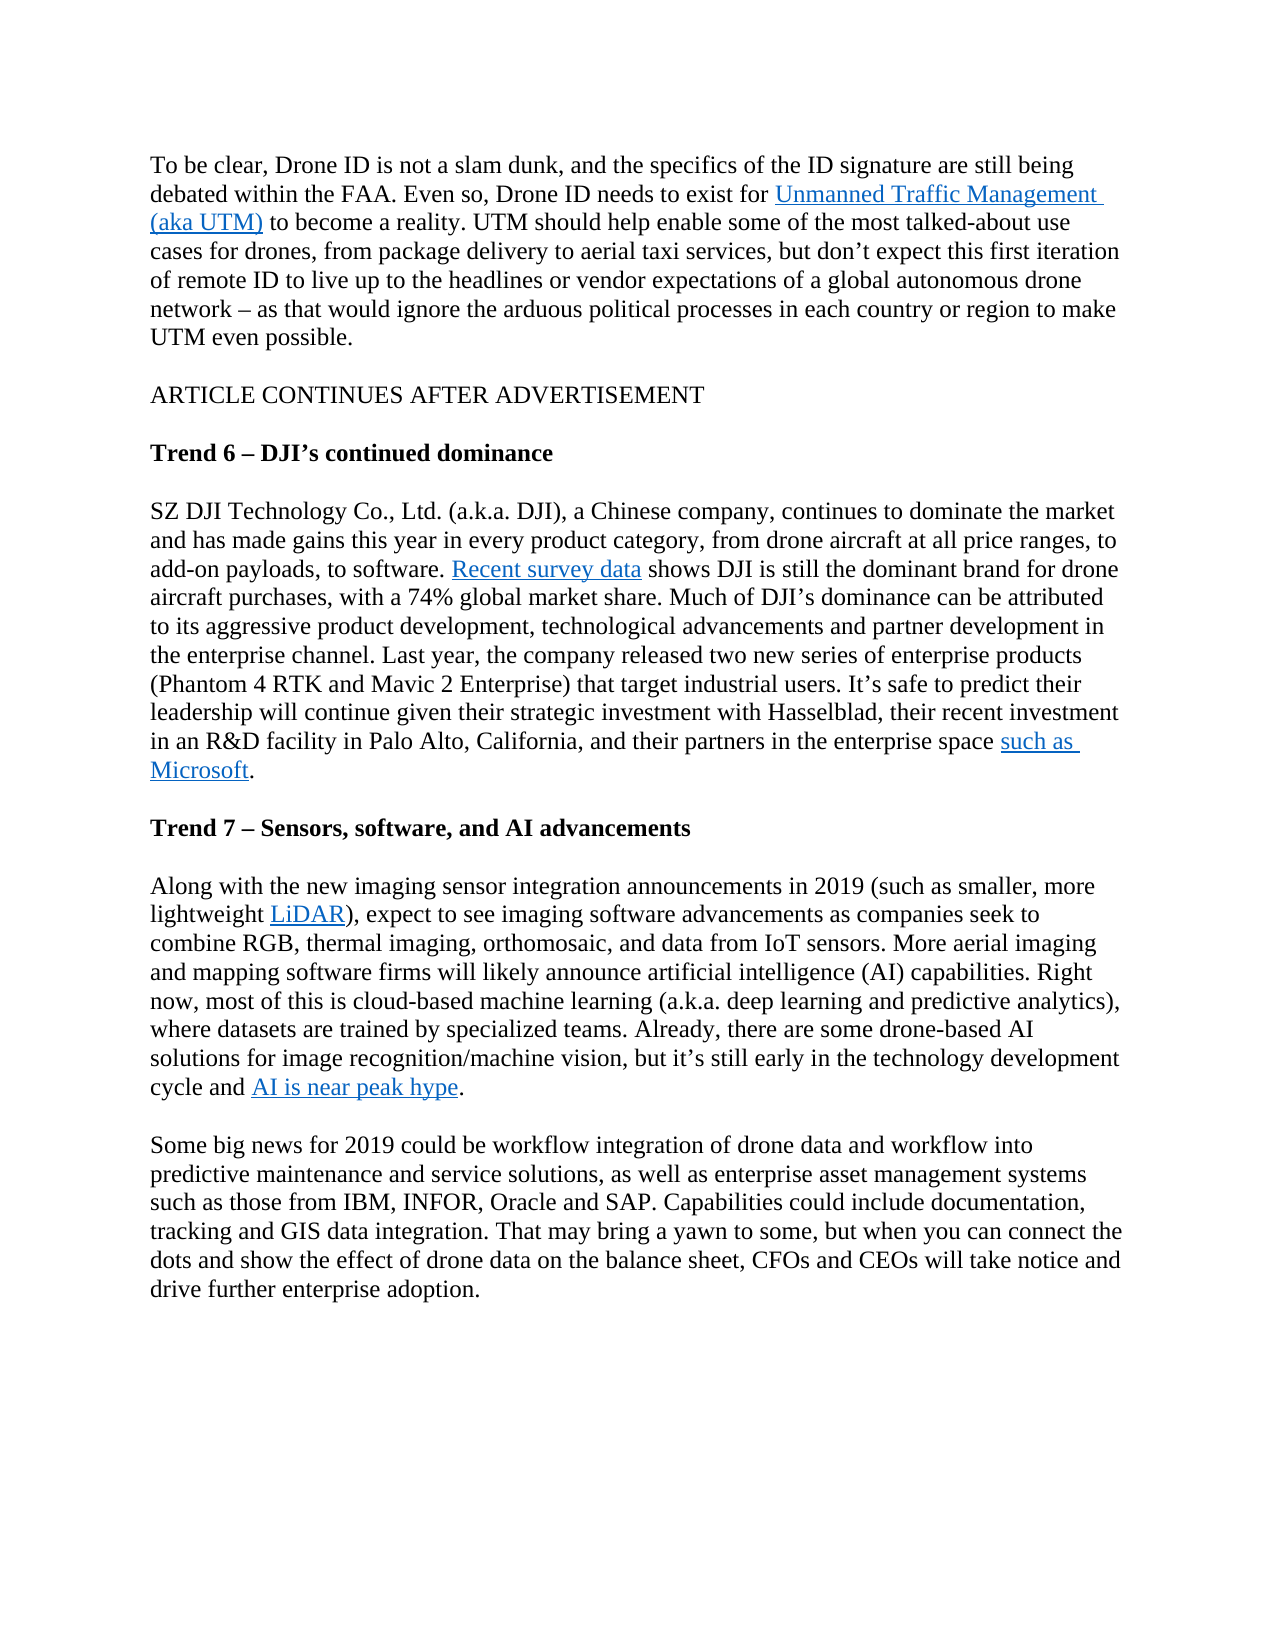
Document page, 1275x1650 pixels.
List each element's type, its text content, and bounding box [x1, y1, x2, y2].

text ARTICLE CONTINUES AFTER ADVERTISEMENT [150, 380, 1125, 409]
text Along with the new imaging sensor integration announcements in 2019 (such as smaller, more lightweight LiDAR), expect to see imaging software advancements as companies seek to combine RGB, thermal imaging, orthomosaic, and data from IoT sensors. More aerial imaging and mapping software firms will likely announce artificial intelligence (AI) capabilities. Right now, most of this is cloud-based machine learning (a.k.a. deep learning and predictive analytics), where datasets are trained by specialized teams. Already, there are some drone-based AI solutions for image recognition/machine vision, but it’s still early in the technology development cycle and AI is near peak hype. [150, 871, 1125, 1101]
text Some big news for 2019 could be workflow integration of drone data and workflow into predictive maintenance and service solutions, as well as enterprise asset management systems such as those from IBM, INFOR, Oracle and SAP. Capabilities could include documentation, tracking and GIS data integration. That may bring a yawn to some, but when you can connect the dots and show the effect of drone data on the balance sheet, CFOs and CEOs will take notice and drive further enterprise adoption. [150, 1130, 1125, 1302]
text Trend 7 – Sensors, software, and AI advancements [150, 813, 1125, 842]
text SZ DJI Technology Co., Ltd. (a.k.a. DJI), a Chinese company, continues to dominate the market and has made gains this year in every product category, from drone aircraft at all price ranges, to add-on payloads, to software. Recent survey data shows DJI is still the dominant brand for drone aircraft purchases, with a 74% global market share. Much of DJI’s dominance can be attributed to its aggressive product development, technological advancements and partner development in the enterprise channel. Last year, the company released two new series of enterprise products (Phantom 4 RTK and Mavic 2 Enterprise) that target industrial users. It’s safe to predict their leadership will continue given their strategic investment with Hasselblad, their recent investment in an R&D facility in Palo Alto, California, and their partners in the enterprise space such as Microsoft. [150, 496, 1125, 784]
text Trend 6 – DJI’s continued dominance [150, 438, 1125, 467]
text To be clear, Drone ID is not a slam dunk, and the specifics of the ID signature are still being debated within the FAA. Even so, Drone ID needs to exist for Unmanned Traffic Management (aka UTM) to become a reality. UTM should help enable some of the most talked-about use cases for drones, from package delivery to aerial taxi services, but don’t expect this first iteration of remote ID to live up to the headlines or vendor expectations of a global autonomous drone network – as that would ignore the arduous political processes in each country or region to make UTM even possible. [150, 150, 1125, 351]
